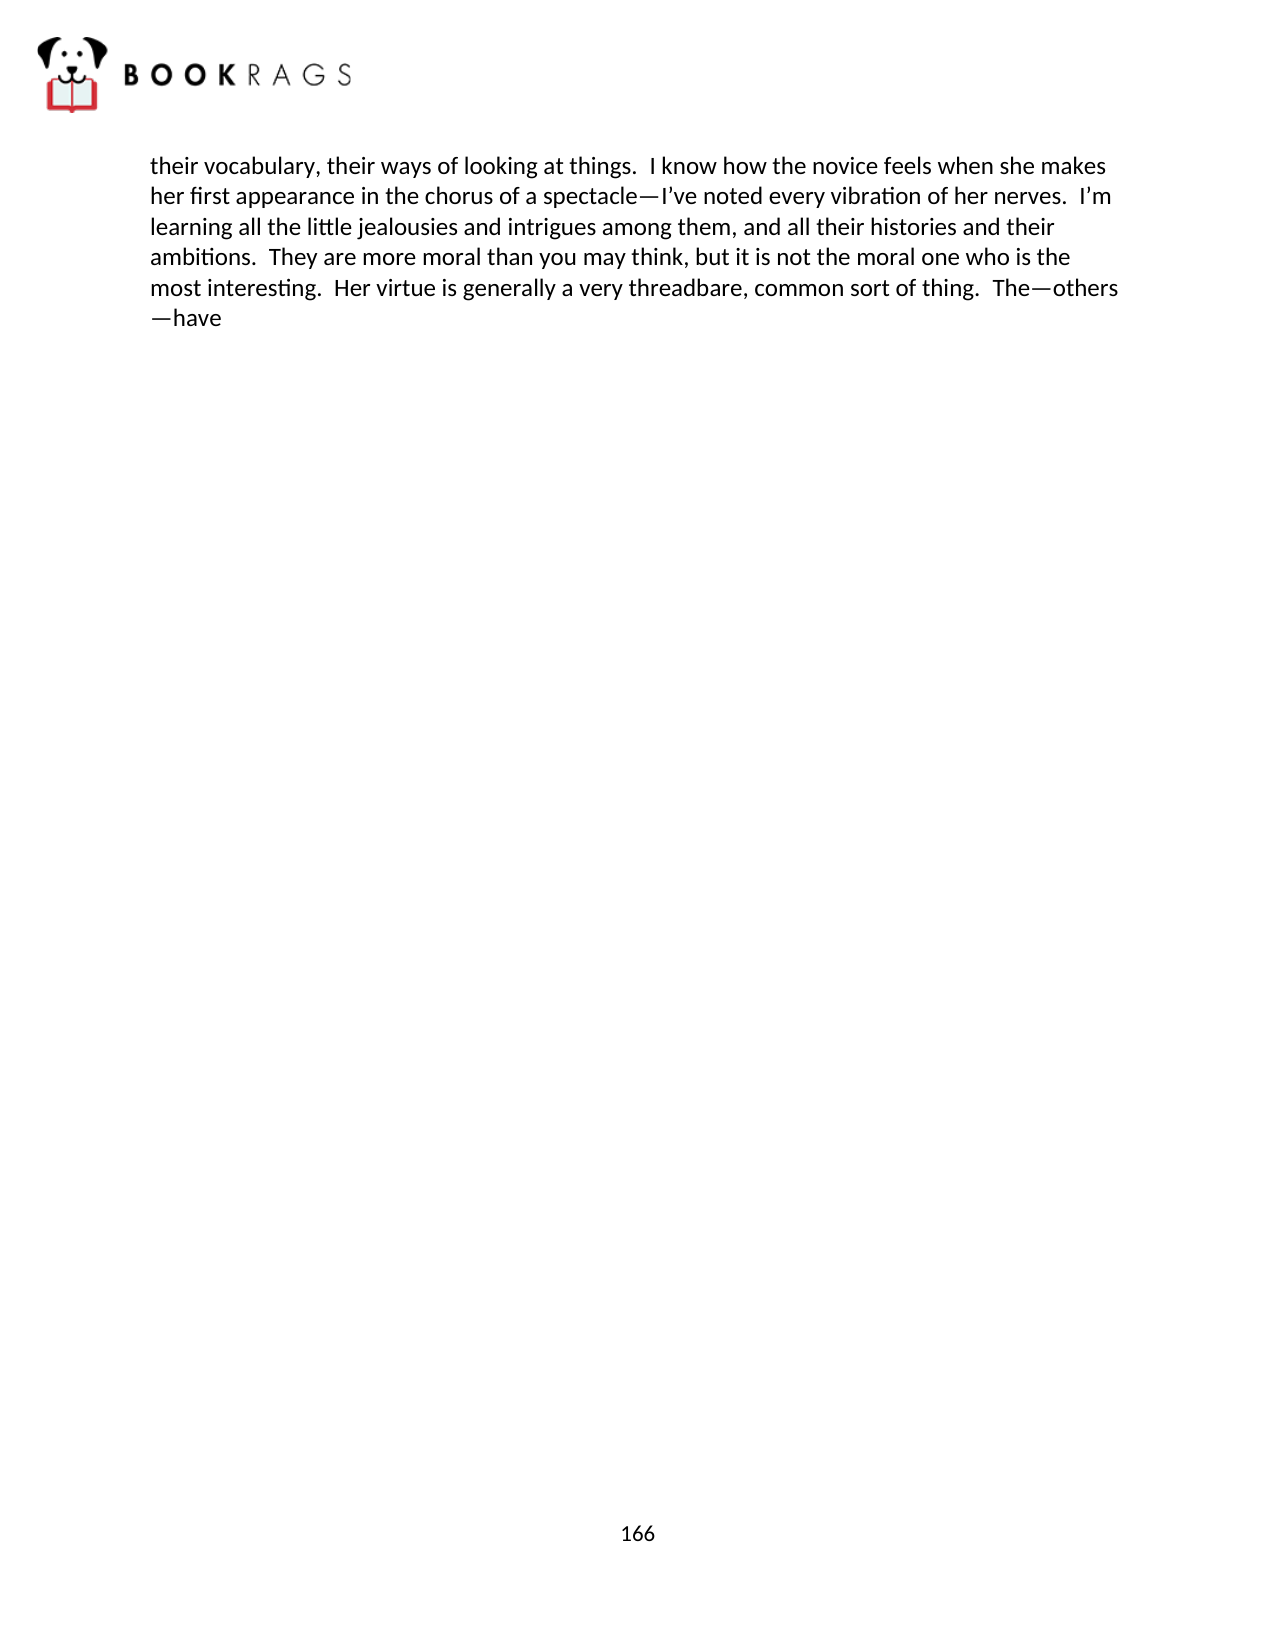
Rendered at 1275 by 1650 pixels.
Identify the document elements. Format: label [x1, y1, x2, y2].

text [150, 150, 1125, 333]
picture [37, 37, 351, 113]
